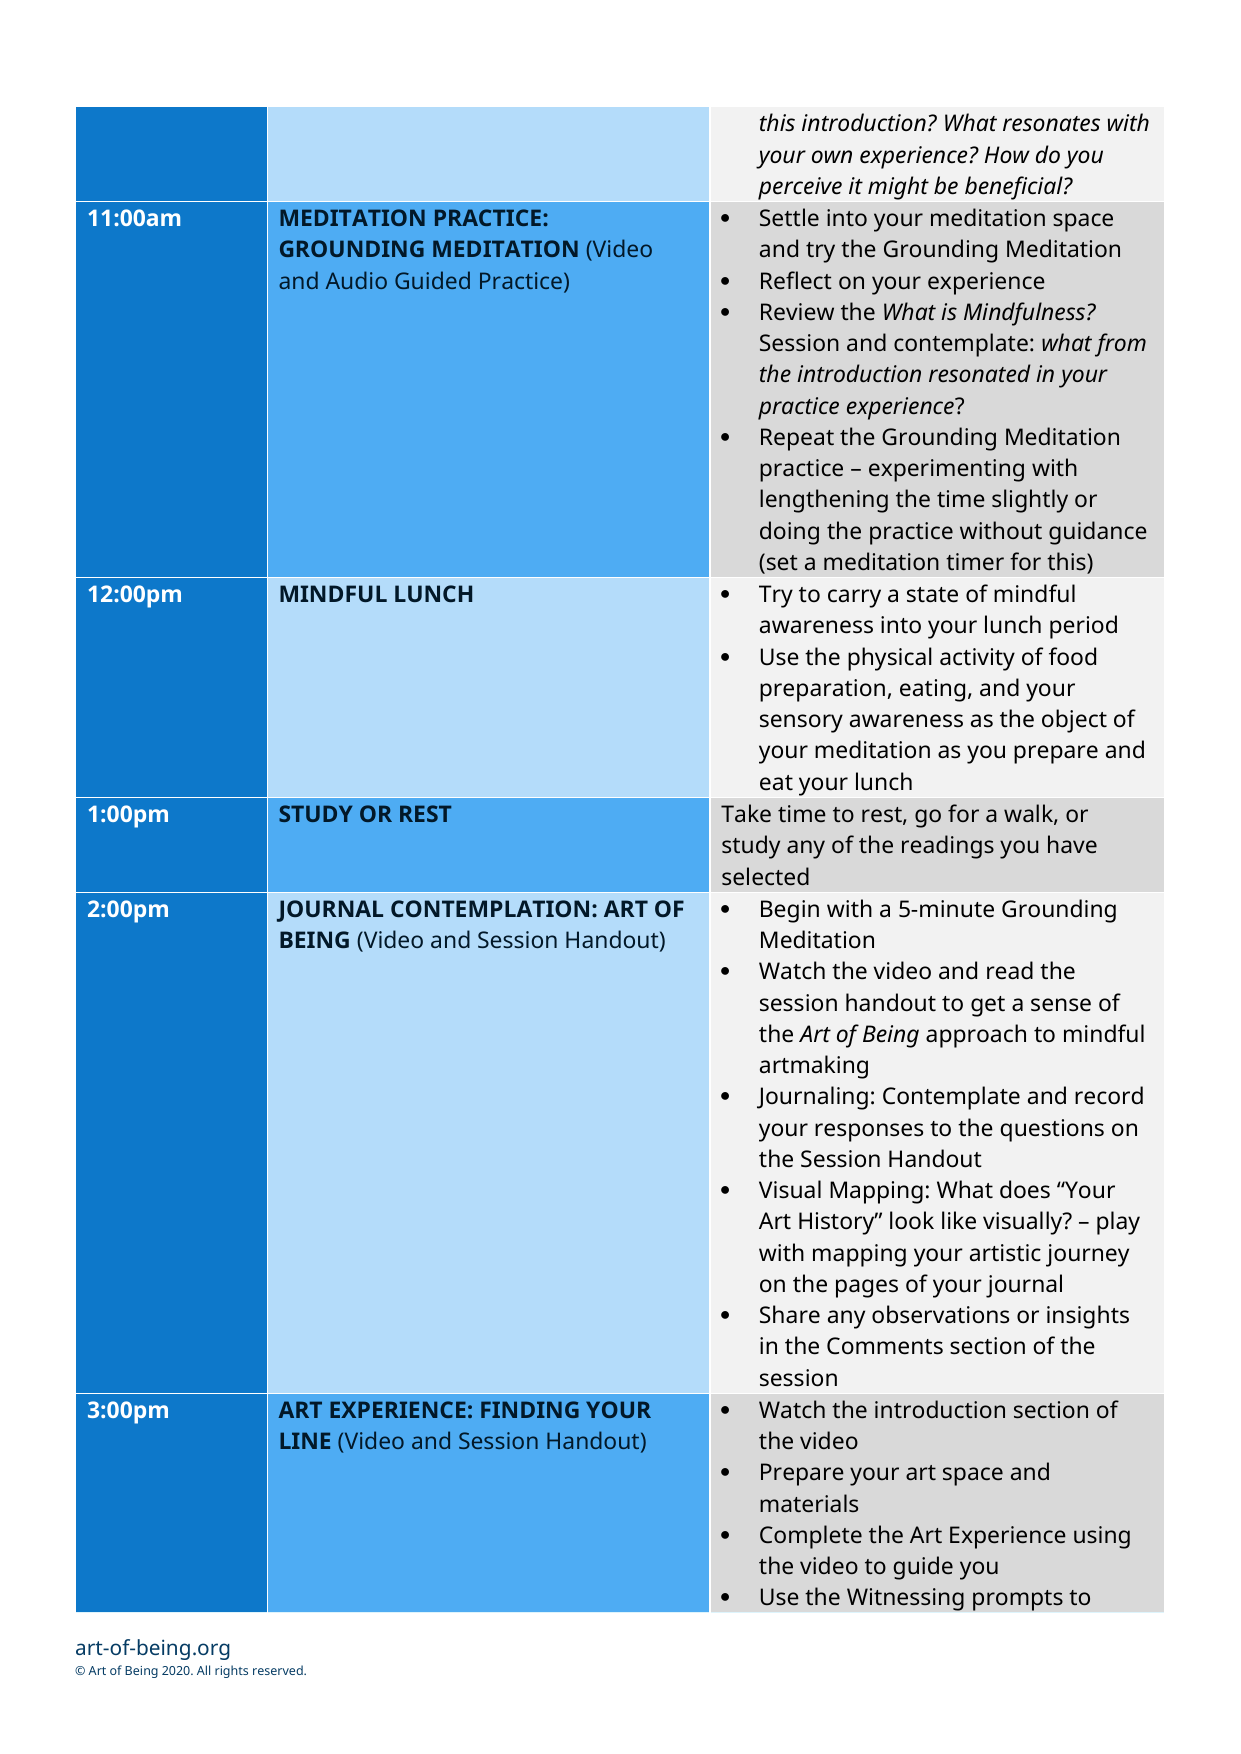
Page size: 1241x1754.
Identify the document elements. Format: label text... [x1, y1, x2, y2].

table_cell Try to carry a state of mindful awareness into your lunch period Use the physical activity of food preparation, eating, and your sensory awareness as the object of your meditation as you prepare and eat your lunch [711, 578, 1164, 797]
table_cell 11:00am [76, 202, 267, 577]
table_cell Begin with a 5-minute Grounding Meditation Watch the video and read the session handout to get a sense of the Art of Being approach to mindful artmaking Journaling: Contemplate and record your responses to the questions on the Session Handout Visual Mapping: What does “Your Art History” look like visually? – play with mapping your artistic journey on the pages of your journal Share any observations or insights in the Comments section of the session [711, 893, 1164, 1393]
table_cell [711, 107, 1164, 201]
table_cell 1:00pm [76, 798, 267, 892]
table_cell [268, 1394, 709, 1612]
table_cell Take time to rest, go for a walk, or study any of the readings you have selected [711, 798, 1164, 892]
table_cell 10:00am [76, 107, 267, 201]
table_cell STUDY OR REST [268, 798, 709, 892]
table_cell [711, 1394, 1164, 1612]
table_cell Settle into your meditation space and try the Grounding Meditation Reflect on your experience Review the What is Mindfulness? Session and contemplate: what from the introduction resonated in your practice experience? Repeat the Grounding Meditation practice – experimenting with lengthening the time slightly or doing the practice without guidance (set a meditation timer for this) [711, 202, 1164, 577]
table_cell JOURNAL CONTEMPLATION: ART OF BEING (Video and Session Handout) [268, 893, 709, 1393]
table_cell MEDITATION PRACTICE: GROUNDING MEDITATION (Video and Audio Guided Practice) [268, 202, 709, 577]
table_cell 12:00pm [76, 578, 267, 797]
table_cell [268, 107, 709, 201]
table_cell 2:00pm [76, 893, 267, 1393]
table_cell MINDFUL LUNCH [268, 578, 709, 797]
table_cell 3:00pm [76, 1394, 267, 1612]
